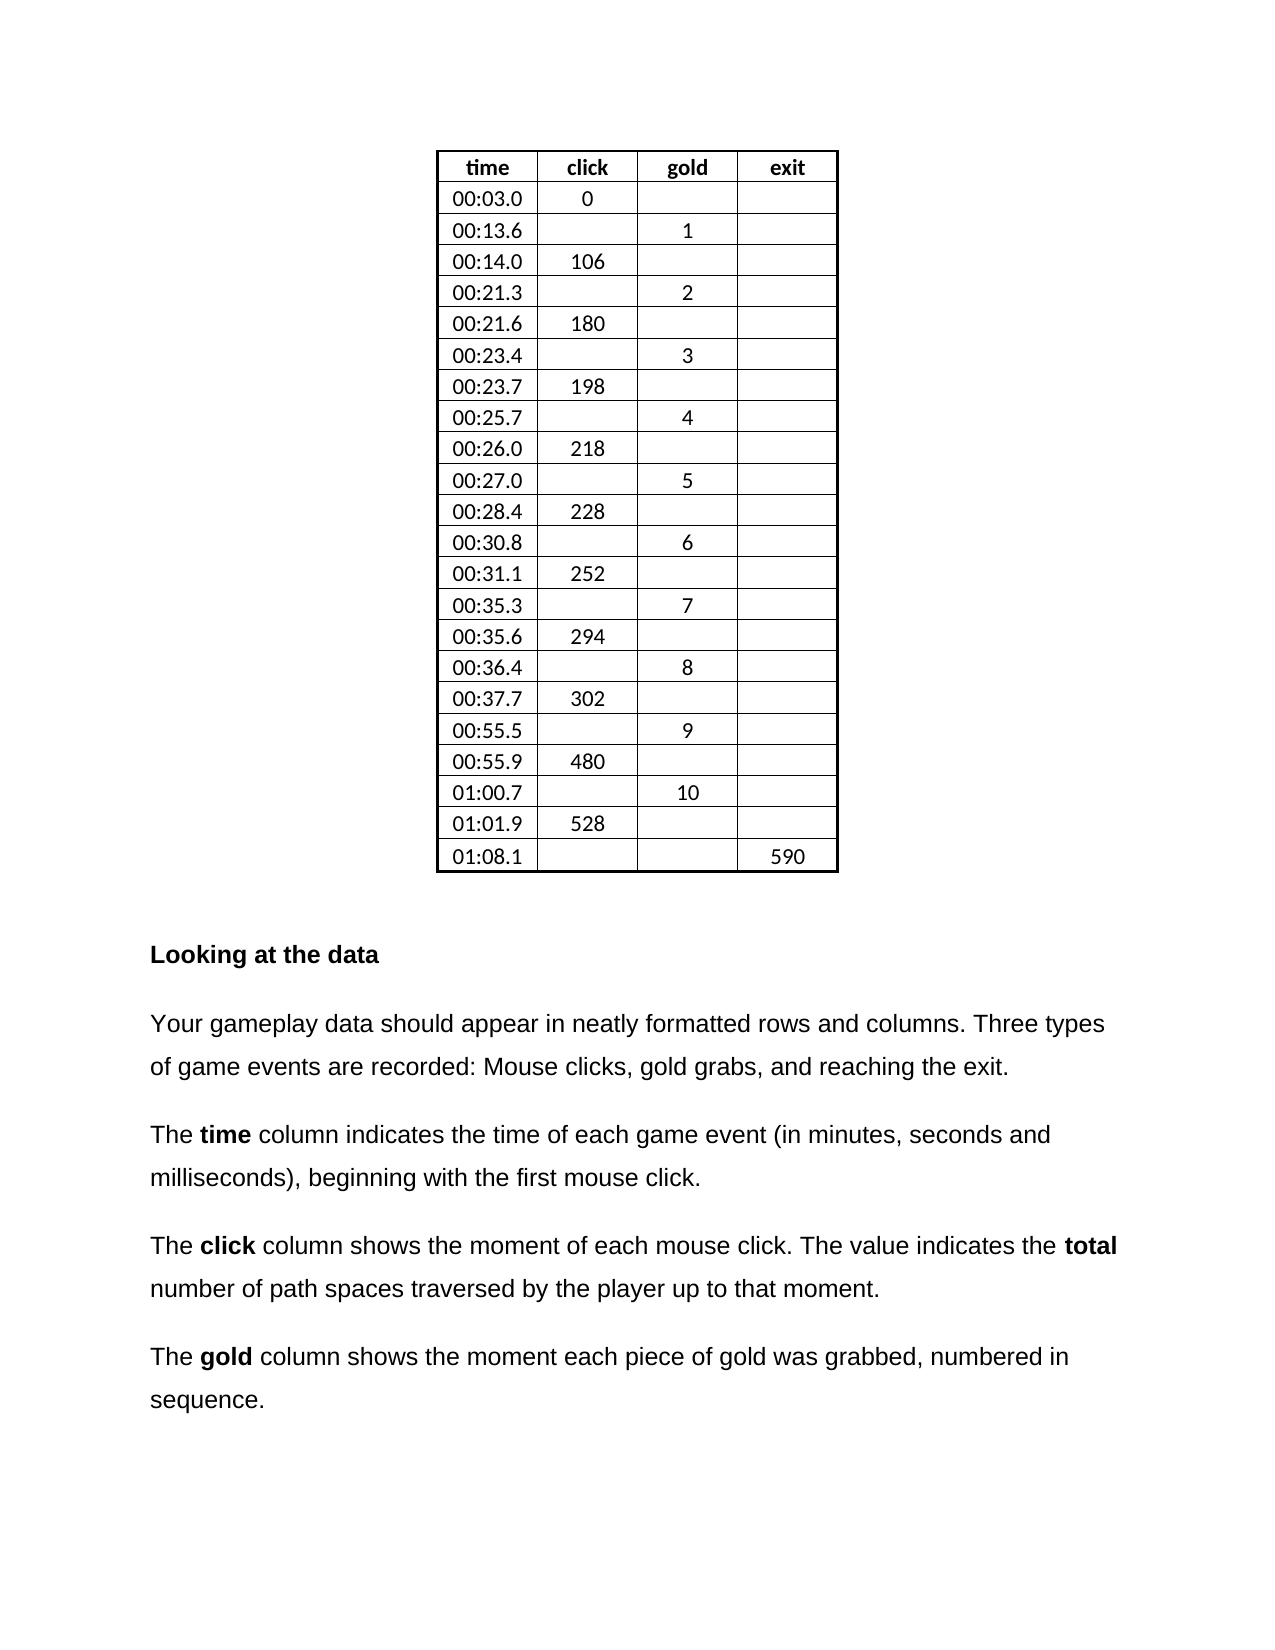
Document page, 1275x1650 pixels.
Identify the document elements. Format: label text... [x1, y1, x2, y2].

table_cell [538, 464, 637, 494]
table_cell [538, 526, 637, 556]
table_cell [738, 745, 836, 775]
table_header click [538, 152, 637, 181]
table_cell 1 [638, 214, 737, 244]
table_cell [738, 307, 836, 337]
table_cell 528 [538, 807, 637, 837]
table_cell 01:01.9 [439, 807, 537, 837]
table_cell [738, 526, 836, 556]
table_cell 01:08.1 [439, 839, 537, 870]
table_cell 00:14.0 [439, 245, 537, 275]
table_cell [638, 307, 737, 337]
table_cell 590 [738, 839, 836, 870]
table_cell [538, 339, 637, 369]
table_cell 7 [638, 589, 737, 619]
table_cell [638, 620, 737, 650]
text Your gameplay data should appear in neatly formatted rows and columns. Three types of game events are recorded: Mouse clicks, gold grabs, and reaching the exit. [150, 1009, 1125, 1081]
table_cell 2 [638, 276, 737, 306]
table_cell 5 [638, 464, 737, 494]
table_cell [738, 651, 836, 681]
table_cell [638, 807, 737, 837]
table_cell [738, 776, 836, 806]
table_cell 00:55.9 [439, 745, 537, 775]
table_cell [738, 245, 836, 275]
table_cell 302 [538, 682, 637, 712]
table_cell 218 [538, 432, 637, 462]
table_header gold [638, 152, 737, 181]
table_cell 00:23.4 [439, 339, 537, 369]
table_cell [538, 651, 637, 681]
table_cell 00:21.6 [439, 307, 537, 337]
table_header time [439, 152, 537, 181]
table_cell [738, 276, 836, 306]
table_cell [538, 589, 637, 619]
table_cell [738, 182, 836, 212]
table_cell 00:28.4 [439, 495, 537, 525]
table_cell 00:23.7 [439, 370, 537, 400]
table_header exit [738, 152, 836, 181]
table_cell 0 [538, 182, 637, 212]
table_cell 00:30.8 [439, 526, 537, 556]
table_cell [538, 714, 637, 744]
table_cell [638, 245, 737, 275]
table_cell [738, 807, 836, 837]
table_cell [638, 682, 737, 712]
table_cell 480 [538, 745, 637, 775]
table_cell 00:21.3 [439, 276, 537, 306]
table_cell 00:55.5 [439, 714, 537, 744]
table_cell 00:03.0 [439, 182, 537, 212]
table_cell [738, 620, 836, 650]
table_cell [638, 182, 737, 212]
table_cell [738, 495, 836, 525]
table_cell 10 [638, 776, 737, 806]
table_cell [638, 745, 737, 775]
table_cell [738, 682, 836, 712]
table_cell 8 [638, 651, 737, 681]
table_cell 228 [538, 495, 637, 525]
table_cell [538, 214, 637, 244]
table_cell 00:25.7 [439, 401, 537, 431]
table_cell 01:00.7 [439, 776, 537, 806]
table_cell 00:27.0 [439, 464, 537, 494]
table_cell [738, 589, 836, 619]
table_cell 3 [638, 339, 737, 369]
table_cell [638, 432, 737, 462]
table_cell 4 [638, 401, 737, 431]
text The time column indicates the time of each game event (in minutes, seconds and milliseconds), beginning with the first mouse click. [150, 1120, 1125, 1192]
table_cell 00:35.6 [439, 620, 537, 650]
table_cell 00:36.4 [439, 651, 537, 681]
table_cell 00:26.0 [439, 432, 537, 462]
text Looking at the data [150, 941, 1125, 969]
table_cell [738, 557, 836, 587]
table_cell [738, 370, 836, 400]
table_cell [738, 432, 836, 462]
table_cell [738, 714, 836, 744]
table_cell 294 [538, 620, 637, 650]
table_cell [638, 557, 737, 587]
table_cell 00:35.3 [439, 589, 537, 619]
table_cell [638, 370, 737, 400]
table_cell 6 [638, 526, 737, 556]
text The click column shows the moment of each mouse click. The value indicates the total number of path spaces traversed by the player up to that moment. [150, 1231, 1125, 1303]
table_cell 00:31.1 [439, 557, 537, 587]
table_cell [638, 839, 737, 870]
table_cell 180 [538, 307, 637, 337]
table_cell 252 [538, 557, 637, 587]
table_cell 00:13.6 [439, 214, 537, 244]
text The gold column shows the moment each piece of gold was grabbed, numbered in sequence. [150, 1342, 1125, 1414]
table_cell [738, 339, 836, 369]
table_cell [538, 276, 637, 306]
table_cell [538, 839, 637, 870]
table_cell [538, 776, 637, 806]
table_cell [638, 495, 737, 525]
table_cell [738, 464, 836, 494]
table_cell 00:37.7 [439, 682, 537, 712]
table_cell [738, 401, 836, 431]
table_cell [738, 214, 836, 244]
table_cell 198 [538, 370, 637, 400]
table_cell 9 [638, 714, 737, 744]
table_cell [538, 401, 637, 431]
table_cell 106 [538, 245, 637, 275]
